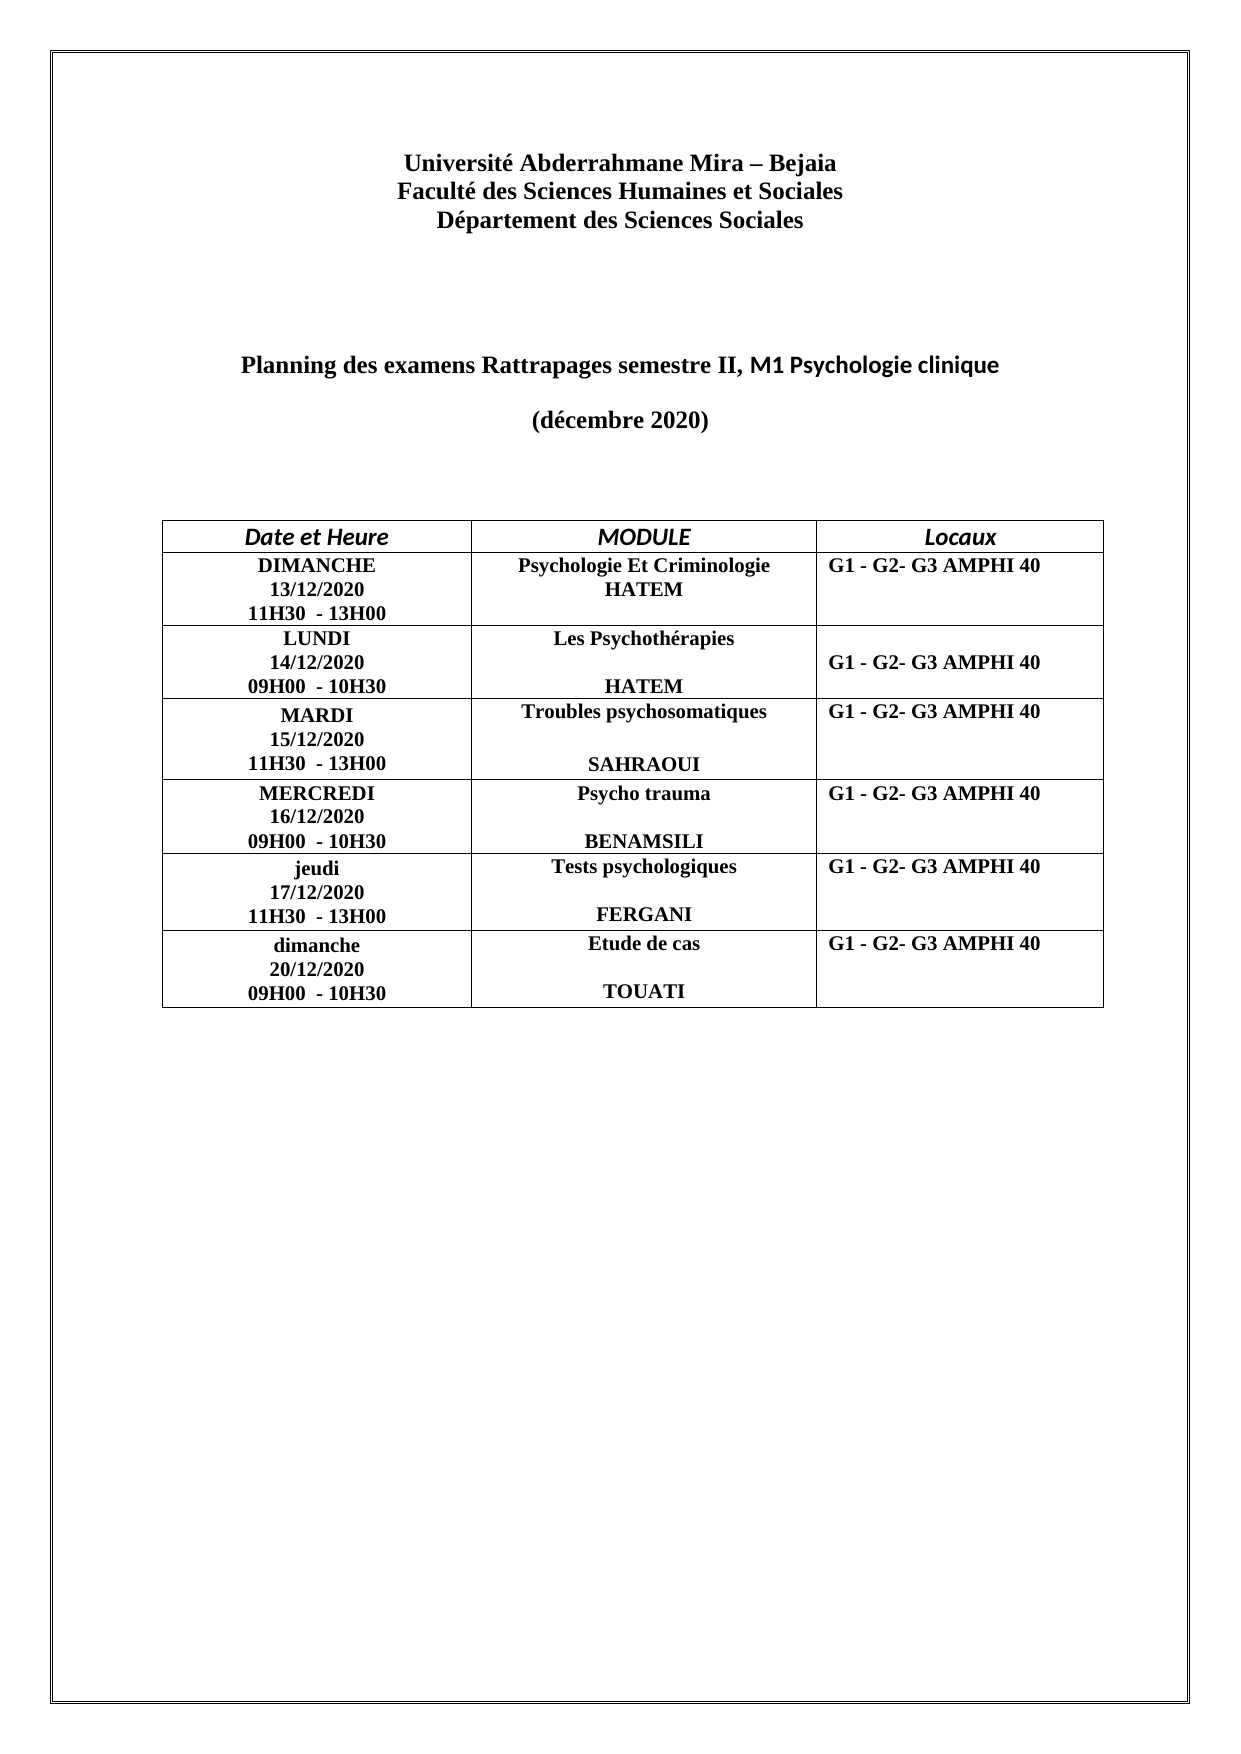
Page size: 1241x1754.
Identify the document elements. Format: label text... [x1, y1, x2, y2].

table_cell G1 - G2- G3 AMPHI 40 [817, 854, 1103, 930]
table_cell jeudi 17/12/2020 11H30 - 13H00 [163, 854, 471, 930]
text (décembre 2020) [148, 405, 1093, 433]
table_cell G1 - G2- G3 AMPHI 40 [817, 553, 1103, 625]
table_cell G1 - G2- G3 AMPHI 40 [817, 699, 1103, 779]
text Faculté des Sciences Humaines et Sociales [148, 176, 1093, 205]
table_cell MARDI 15/12/2020 11H30 - 13H00 [163, 699, 471, 779]
table_cell Psycho trauma BENAMSILI [472, 780, 816, 853]
table_cell G1 - G2- G3 AMPHI 40 [817, 626, 1103, 698]
table_header Locaux [817, 521, 1103, 552]
table_cell MERCREDI 16/12/2020 09H00 - 10H30 [163, 780, 471, 853]
text Département des Sciences Sociales [148, 205, 1093, 234]
text Université Abderrahmane Mira – Bejaia [148, 148, 1093, 176]
table_cell Psychologie Et Criminologie HATEM [472, 553, 816, 625]
table_cell LUNDI 14/12/2020 09H00 - 10H30 [163, 626, 471, 698]
table_cell Tests psychologiques FERGANI [472, 854, 816, 930]
table_header Date et Heure [163, 521, 471, 552]
table_header MODULE [472, 521, 816, 552]
table_cell G1 - G2- G3 AMPHI 40 [817, 780, 1103, 853]
table_cell Les Psychothérapies HATEM [472, 626, 816, 698]
text Planning des examens Rattrapages semestre II, M1 Psychologie clinique [148, 349, 1093, 379]
table_cell dimanche 20/12/2020 09H00 - 10H30 [163, 931, 471, 1007]
table_cell DIMANCHE 13/12/2020 11H30 - 13H00 [163, 553, 471, 625]
table_cell G1 - G2- G3 AMPHI 40 [817, 931, 1103, 1007]
table_cell Troubles psychosomatiques SAHRAOUI [472, 699, 816, 779]
table_cell Etude de cas TOUATI [472, 931, 816, 1007]
